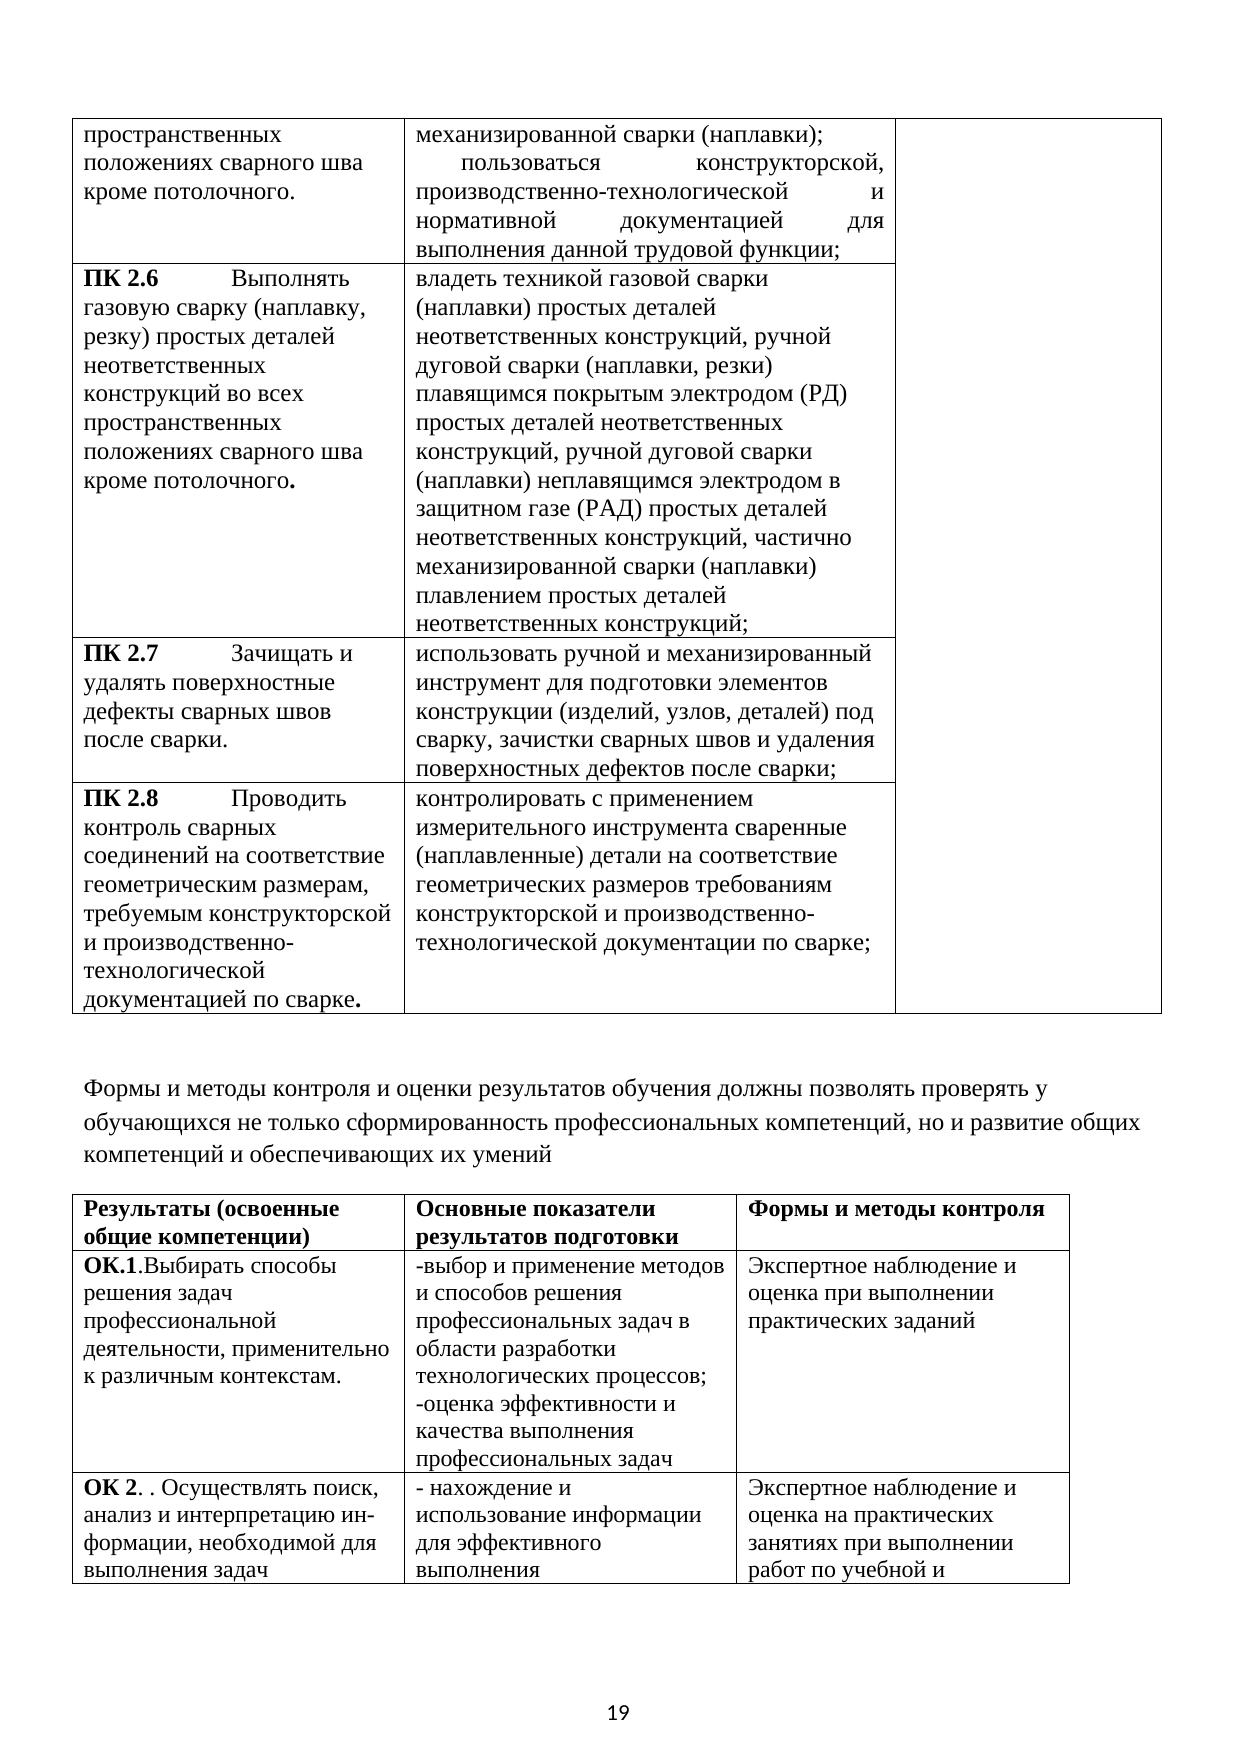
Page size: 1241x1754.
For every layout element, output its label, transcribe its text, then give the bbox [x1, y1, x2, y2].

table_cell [405, 1473, 736, 1583]
table_cell ПК 2.6 Выполнять газовую сварку (наплавку, резку) простых деталей неответственных конструкций во всех пространственных положениях сварного шва кроме потолочного. [73, 264, 404, 637]
table_cell -выбор и применение методов и способов решения профессиональных задач в области разработки технологических процессов; -оценка эффективности и качества выполнения профессиональных задач [405, 1251, 736, 1472]
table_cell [73, 119, 404, 262]
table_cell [737, 1473, 1069, 1583]
table_cell контролировать с применением измерительного инструмента сваренные (наплавленные) детали на соответствие геометрических размеров требованиям конструкторской и производственно-технологической документации по сварке; [405, 783, 895, 1013]
table_header Формы и методы контроля [737, 1195, 1069, 1250]
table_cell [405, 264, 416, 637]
table_cell ПК 2.8 Проводить контроль сварных соединений на соответствие геометрическим размерам, требуемым конструкторской и производственно-технологической документацией по сварке. [73, 783, 404, 1013]
table_header Результаты (освоенные общие компетенции) [73, 1195, 404, 1250]
table_cell ПК 2.7 Зачищать и удалять поверхностные дефекты сварных швов после сварки. [73, 638, 404, 782]
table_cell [405, 119, 895, 262]
table_cell Экспертное наблюдение и оценка при выполнении практических заданий [737, 1251, 1069, 1472]
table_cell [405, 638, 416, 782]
table_cell ОК.1.Выбирать способы решения задач профессиональной деятельности, применительно к различным контекстам. [73, 1251, 404, 1472]
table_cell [73, 1473, 404, 1583]
table_header Основные показатели результатов подготовки [405, 1195, 736, 1250]
text Формы и методы контроля и оценки результатов обучения должны позволять проверять у обучающихся не только сформированность профессиональных компетенций, но и развитие общих компетенций и обеспечивающих их умений [83, 1073, 1152, 1168]
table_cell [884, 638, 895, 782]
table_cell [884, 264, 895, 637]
